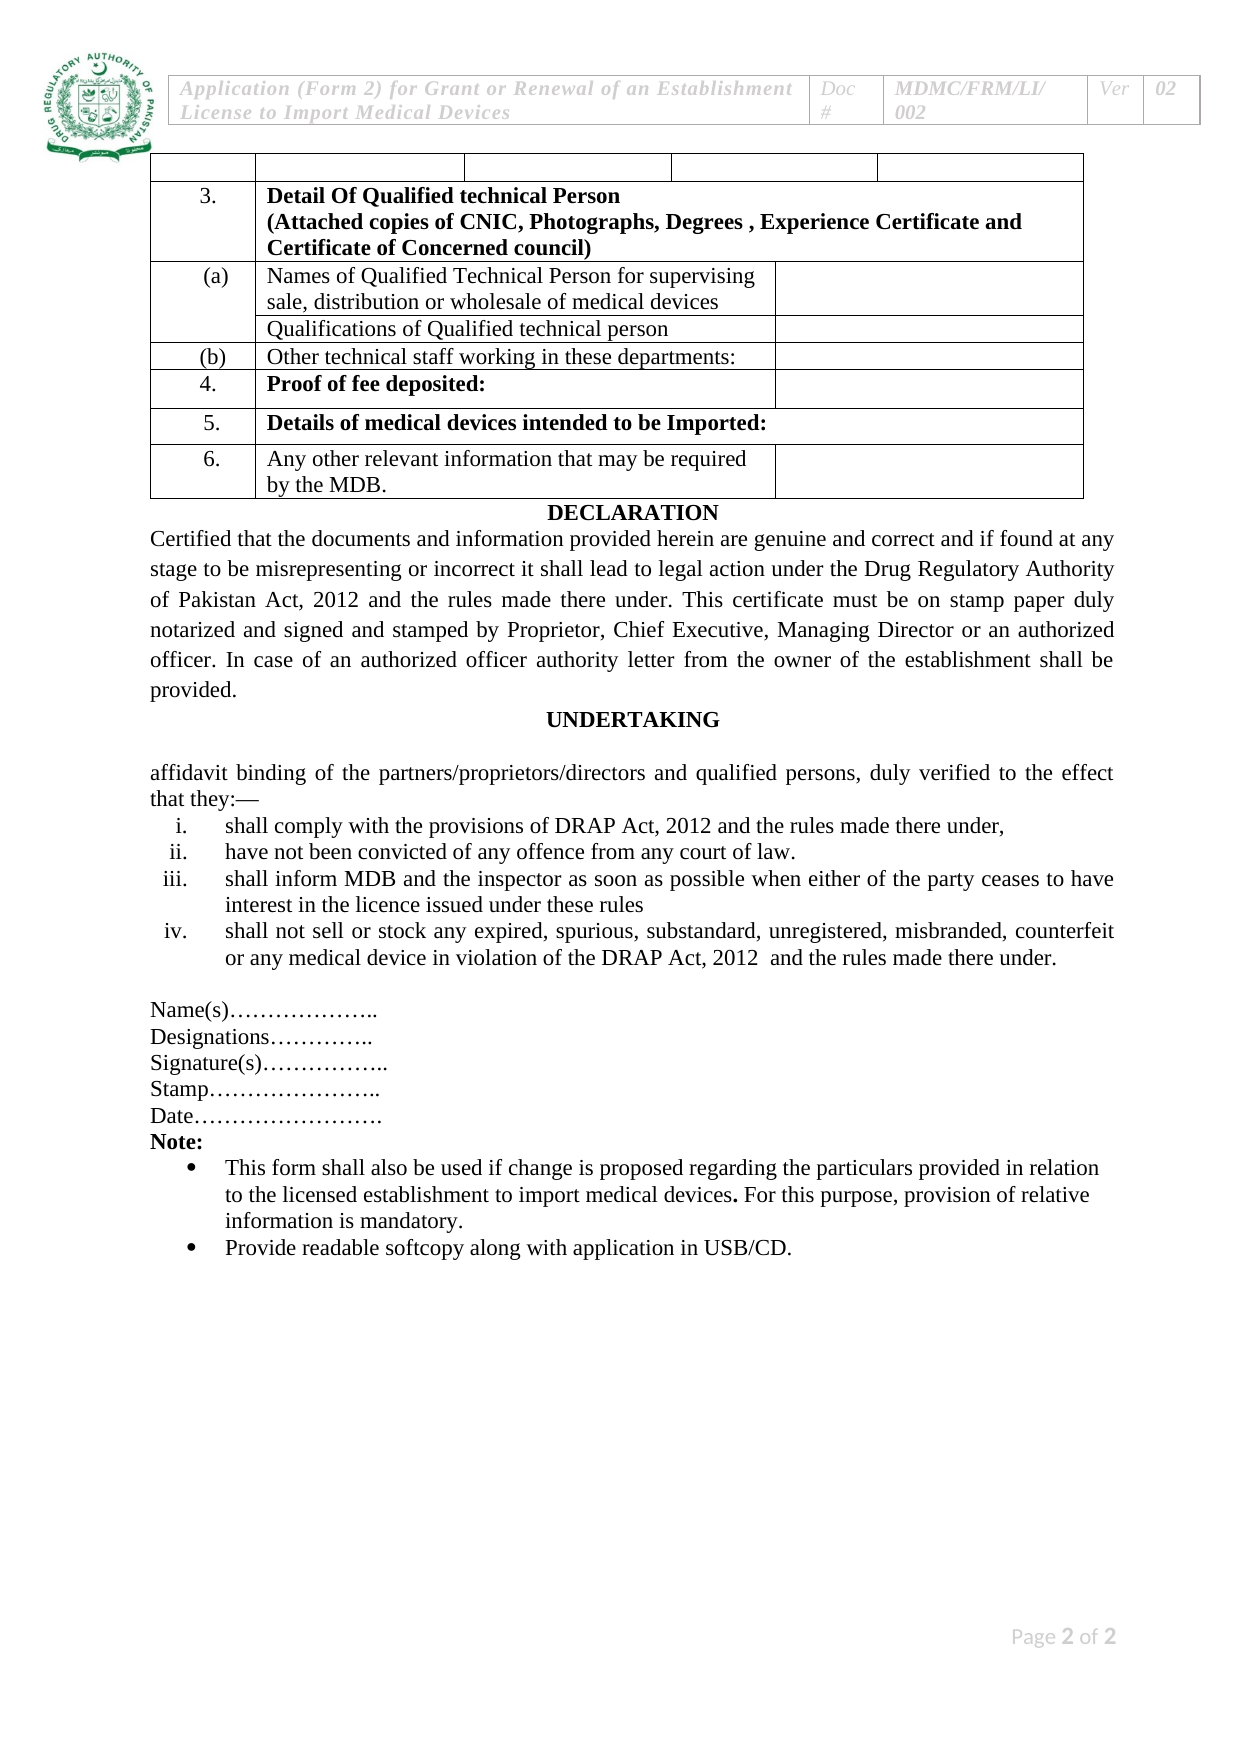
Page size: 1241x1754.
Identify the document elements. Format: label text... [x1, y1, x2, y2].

list shall inform MDB and the inspector as soon as possible when either of the party ceases to have interest in the licence issued under these rules [187, 864, 1116, 917]
text Certified that the documents and information provided herein are genuine and correct and if found at any stage to be misrepresenting or incorrect it shall lead to legal action under the Drug Regulatory Authority of Pakistan Act, 2012 and the rules made there under. This certificate must be on stamp paper duly notarized and signed and stamped by Proprietor, Chief Executive, Managing Director or an authorized officer. In case of an authorized officer authority letter from the owner of the establishment shall be provided. [150, 525, 1116, 703]
table_cell Detail Of Qualified technical Person (Attached copies of CNIC, Photographs, Degrees , Experience Certificate and Certificate of Concerned council) [256, 182, 1083, 261]
table_cell [776, 316, 1083, 342]
table_cell [776, 370, 1083, 408]
list affidavit binding of the partners/proprietors/directors and qualified persons, duly verified to the effect that they:― [150, 759, 1116, 812]
table_cell [151, 182, 255, 261]
list UNDERTAKING [150, 706, 1116, 733]
table_cell [151, 445, 255, 498]
table_cell [672, 154, 877, 181]
table_cell [776, 262, 1083, 314]
table_cell [776, 343, 1083, 369]
table_cell [878, 154, 1083, 181]
list have not been convicted of any offence from any court of law. [187, 838, 1116, 864]
table_cell [151, 262, 255, 342]
table_cell [151, 370, 255, 408]
table_cell [151, 154, 255, 181]
list shall not sell or stock any expired, spurious, substandard, unregistered, misbranded, counterfeit or any medical device in violation of the DRAP Act, 2012 and the rules made there under. [187, 917, 1116, 970]
picture [42, 51, 161, 168]
table_cell Proof of fee deposited: [256, 370, 775, 408]
table_cell Details of medical devices intended to be Imported: [256, 409, 1083, 444]
table_cell Qualifications of Qualified technical person [256, 316, 775, 342]
table_cell [151, 409, 255, 444]
table_cell Other technical staff working in these departments: [256, 343, 775, 369]
table_cell [465, 154, 671, 181]
text Stamp………………….. [150, 1075, 1116, 1102]
list shall comply with the provisions of DRAP Act, 2012 and the rules made there under, [187, 812, 1116, 838]
text Name(s)……………….. [150, 996, 1116, 1023]
text Note: [150, 1128, 1116, 1154]
table_cell Any other relevant information that may be required by the MDB. [256, 445, 775, 498]
table_cell [151, 343, 255, 369]
text Signature(s)…………….. [150, 1049, 1116, 1075]
table_cell [776, 445, 1083, 498]
text DECLARATION [150, 499, 1116, 525]
table_cell Names of Qualified Technical Person for supervising sale, distribution or wholesale of medical devices [256, 262, 775, 314]
table_cell [256, 154, 464, 181]
text Date……………………. [150, 1102, 1116, 1128]
text Designations………….. [150, 1023, 1116, 1049]
list Provide readable softcopy along with application in USB/CD. [187, 1233, 1116, 1260]
list This form shall also be used if change is proposed regarding the particulars provided in relation to the licensed establishment to import medical devices. For this purpose, provision of relative information is mandatory. [187, 1154, 1116, 1233]
